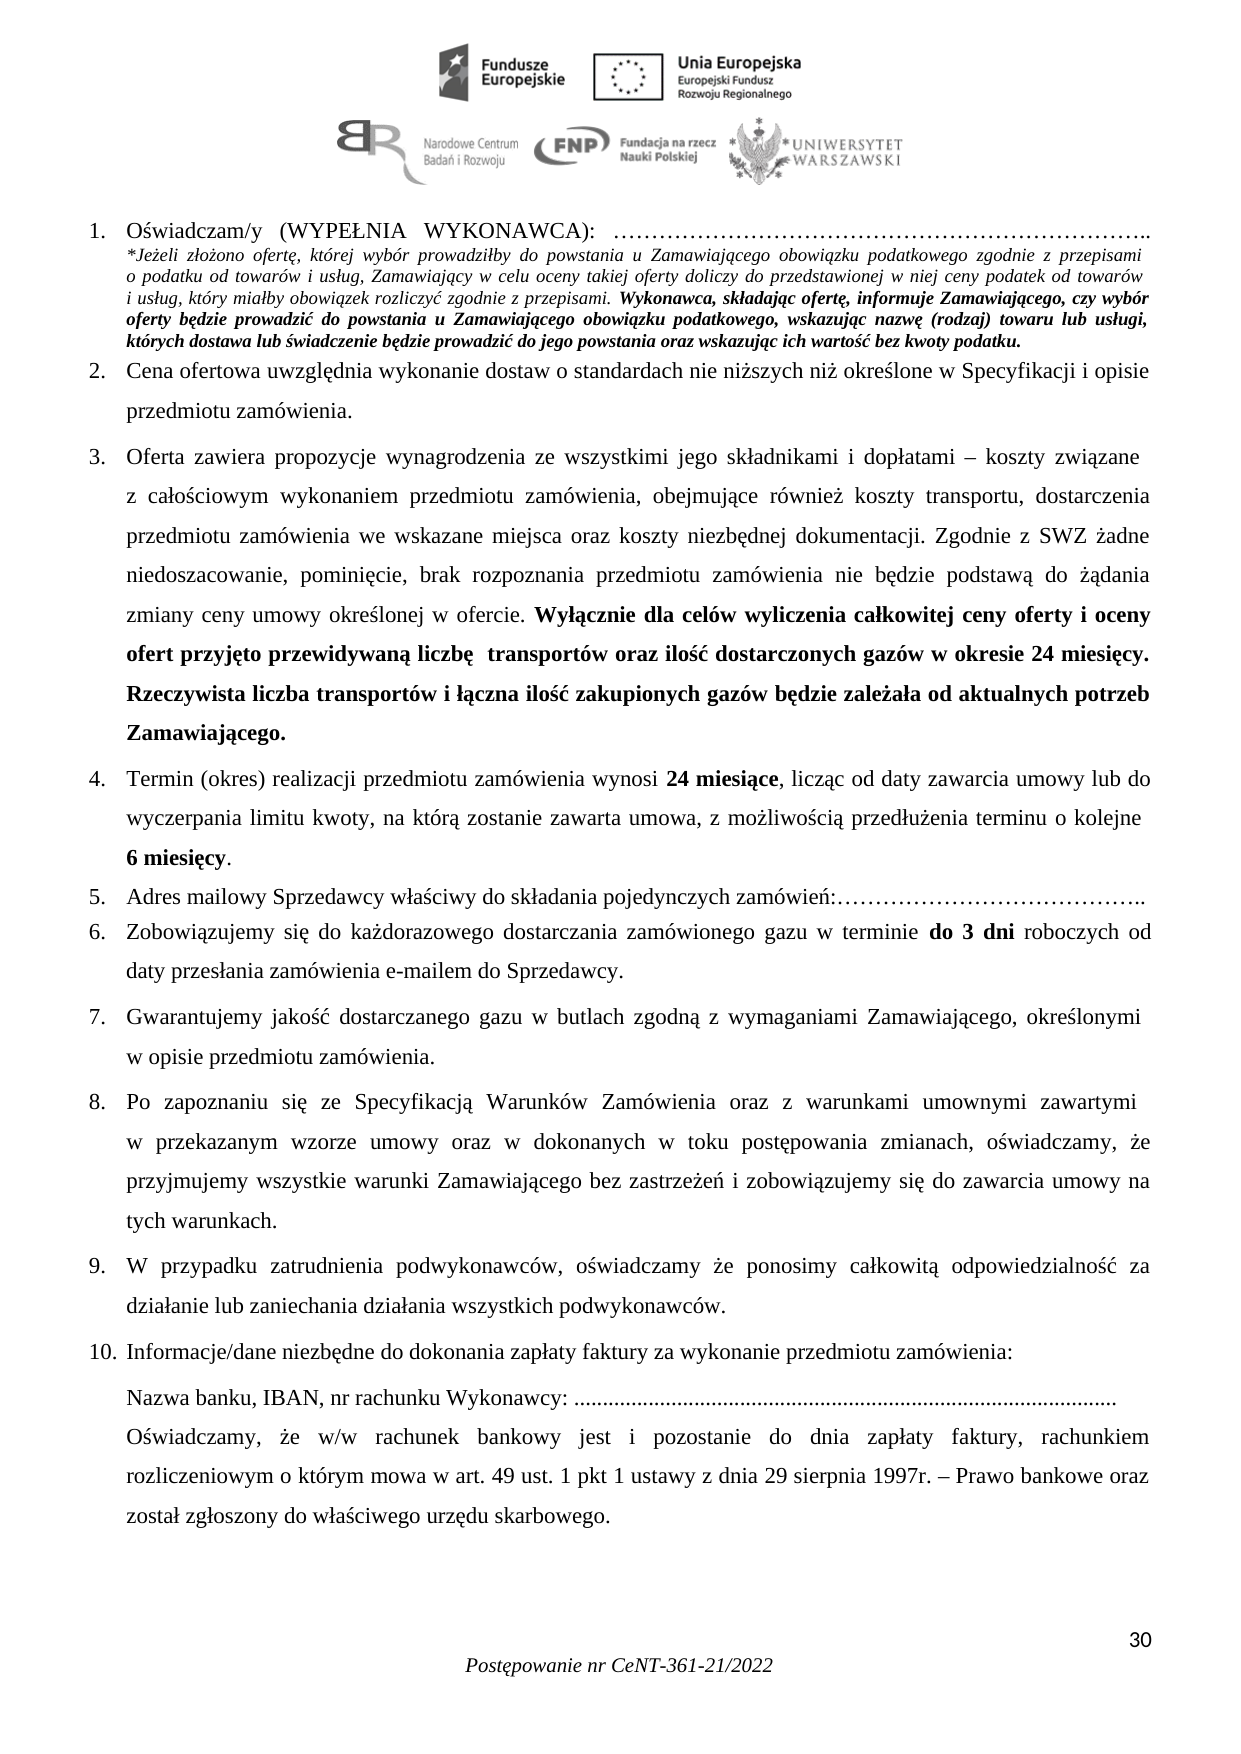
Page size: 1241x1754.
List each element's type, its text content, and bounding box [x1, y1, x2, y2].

text Nazwa banku, IBAN, nr rachunku Wykonawcy: ............................................................................................... [126, 1383, 1152, 1410]
text Oświadczamy, że w/w rachunek bankowy jest i pozostanie do dnia zapłaty faktury, rachunkiem rozliczeniowym o którym mowa w art. 49 ust. 1 pkt 1 ustawy z dnia 29 sierpnia 1997r. – Prawo bankowe oraz został zgłoszony do właściwego urzędu skarbowego. [126, 1423, 1152, 1528]
list Oferta zawiera propozycje wynagrodzenia ze wszystkimi jego składnikami i dopłatami – koszty związane z całościowym wykonaniem przedmiotu zamówienia, obejmujące również koszty transportu, dostarczenia przedmiotu zamówienia we wskazane miejsca oraz koszty niezbędnej dokumentacji. Zgodnie z SWZ żadne niedoszacowanie, pominięcie, brak rozpoznania przedmiotu zamówienia nie będzie podstawą do żądania zmiany ceny umowy określonej w ofercie. Wyłącznie dla celów wyliczenia całkowitej ceny oferty i oceny ofert przyjęto przewidywaną liczbę transportów oraz ilość dostarczonych gazów w okresie 24 miesięcy. Rzeczywista liczba transportów i łączna ilość zakupionych gazów będzie zależała od aktualnych potrzeb Zamawiającego. [89, 443, 1152, 746]
list Termin (okres) realizacji przedmiotu zamówienia wynosi 24 miesiące, licząc od daty zawarcia umowy lub do wyczerpania limitu kwoty, na którą zostanie zawarta umowa, z możliwością przedłużenia terminu o kolejne 6 miesięcy. [89, 765, 1152, 870]
list Zobowiązujemy się do każdorazowego dostarczania zamówionego gazu w terminie do 3 dni roboczych od daty przesłania zamówienia e-mailem do Sprzedawcy. [89, 918, 1152, 984]
list Cena ofertowa uwzględnia wykonanie dostaw o standardach nie niższych niż określone w Specyfikacji i opisie przedmiotu zamówienia. [89, 358, 1152, 423]
list W przypadku zatrudnienia podwykonawców, oświadczamy że ponosimy całkowitą odpowiedzialność za działanie lub zaniechania działania wszystkich podwykonawców. [89, 1253, 1152, 1318]
list Po zapoznaniu się ze Specyfikacją Warunków Zamówienia oraz z warunkami umownymi zawartymi w przekazanym wzorze umowy oraz w dokonanych w toku postępowania zmianach, oświadczamy, że przyjmujemy wszystkie warunki Zamawiającego bez zastrzeżeń i zobowiązujemy się do zawarcia umowy na tych warunkach. [89, 1088, 1152, 1233]
list Oświadczam/y (WYPEŁNIA WYKONAWCA): …………………………………………………………….. *Jeżeli złożono ofertę, której wybór prowadziłby do powstania u Zamawiającego obowiązku podatkowego zgodnie z przepisami o podatku od towarów i usług, Zamawiający w celu oceny takiej oferty doliczy do przedstawionej w niej ceny podatek od towarów i usług, który miałby obowiązek rozliczyć zgodnie z przepisami. Wykonawca, składając ofertę, informuje Zamawiającego, czy wybór oferty będzie prowadzić do powstania u Zamawiającego obowiązku podatkowego, wskazując nazwę (rodzaj) towaru lub usługi, których dostawa lub świadczenie będzie prowadzić do jego powstania oraz wskazując ich wartość bez kwoty podatku. [89, 217, 1152, 351]
list Adres mailowy Sprzedawcy właściwy do składania pojedynczych zamówień:………………………………….. [89, 883, 1152, 910]
list Informacje/dane niezbędne do dokonania zapłaty faktury za wykonanie przedmiotu zamówienia: [89, 1338, 1152, 1364]
picture [337, 29, 904, 185]
list Gwarantujemy jakość dostarczanego gazu w butlach zgodną z wymaganiami Zamawiającego, określonymi w opisie przedmiotu zamówienia. [89, 1003, 1152, 1069]
